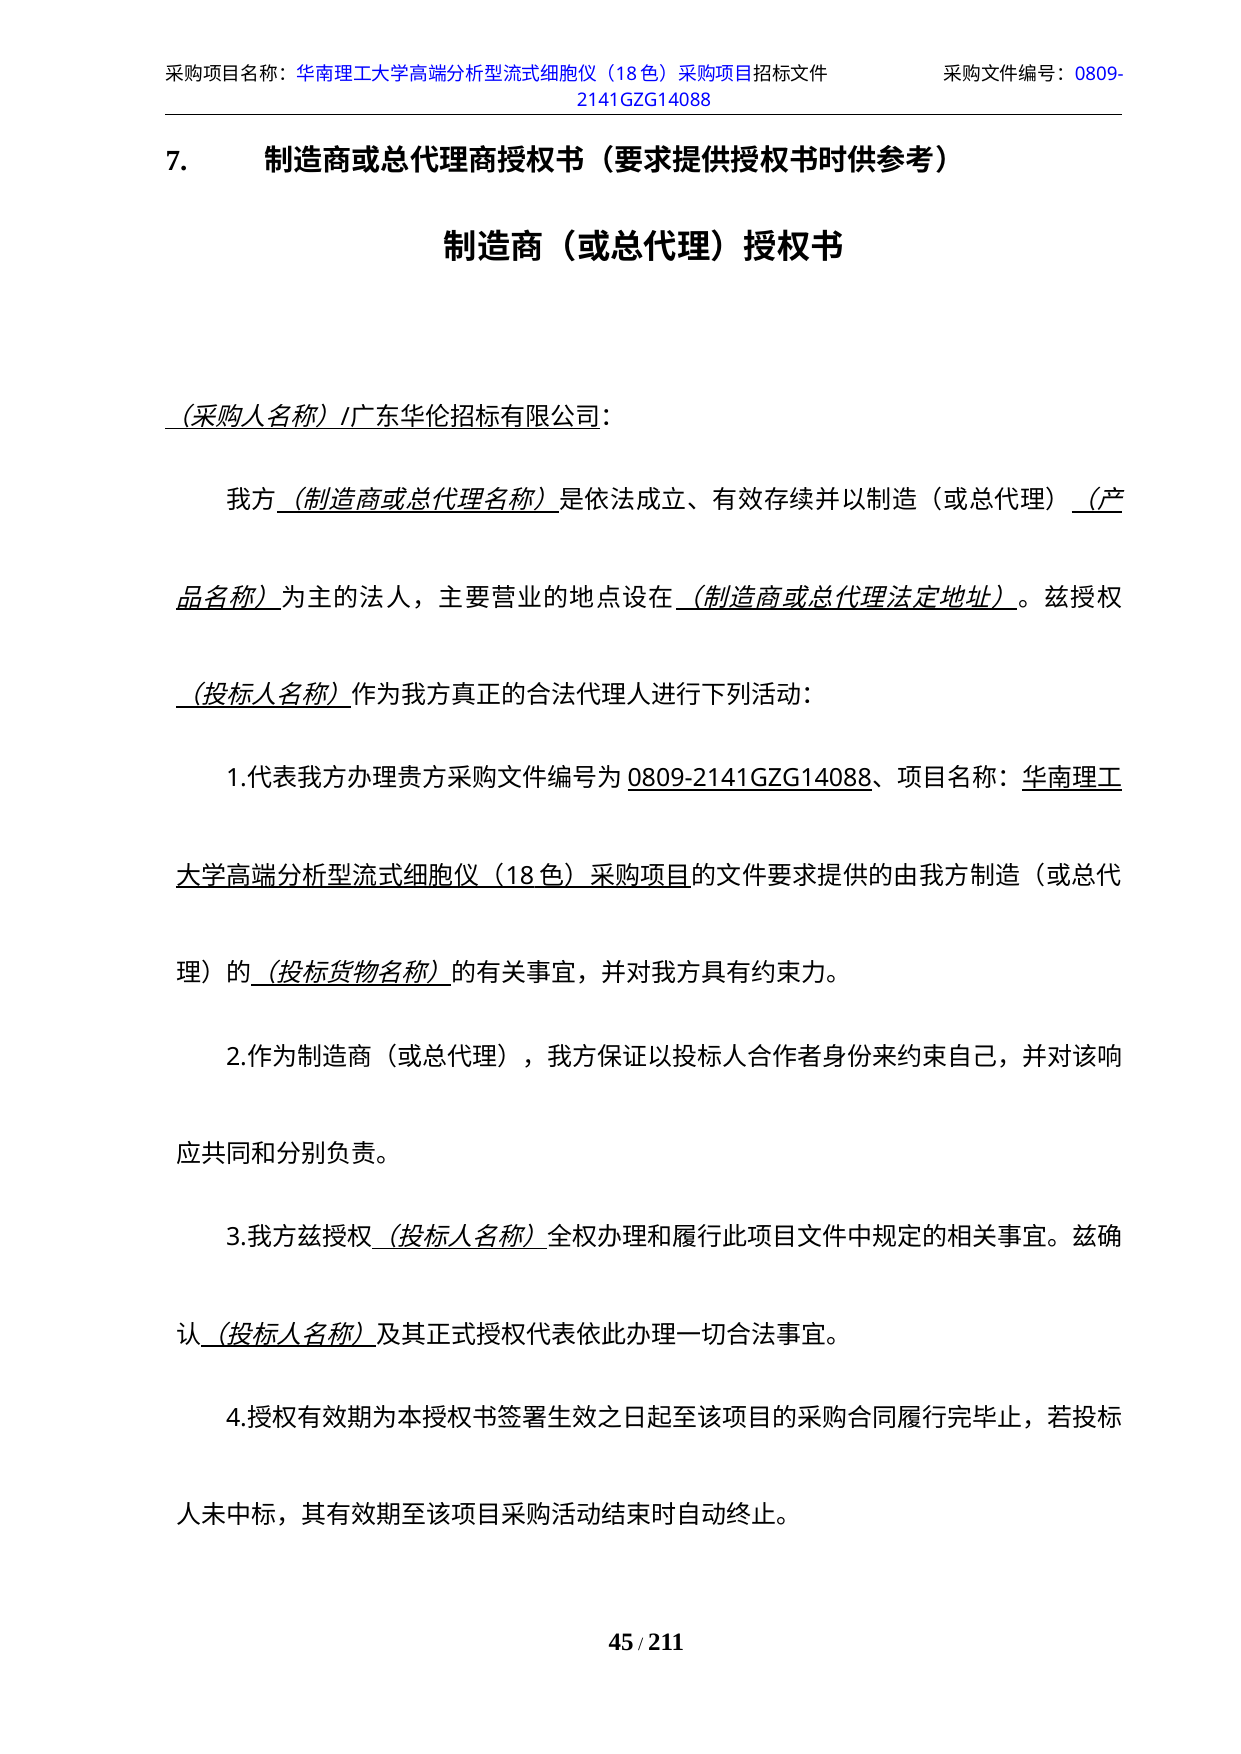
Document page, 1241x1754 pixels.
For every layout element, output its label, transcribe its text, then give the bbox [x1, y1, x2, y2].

text 3.我方兹授权（投标人名称）全权办理和履行此项目文件中规定的相关事宜。兹确认（投标人名称）及其正式授权代表依此办理一切合法事宜。 [176, 1202, 1122, 1365]
subtitle 制造商或总代理商授权书（要求提供授权书时供参考） [165, 125, 1122, 190]
text 1.代表我方办理贵方采购文件编号为0809-2141GZG14088、项目名称：华南理工大学高端分析型流式细胞仪（18色）采购项目的文件要求提供的由我方制造（或总代理）的（投标货物名称）的有关事宜，并对我方具有约束力。 [176, 743, 1122, 1003]
text 我方（制造商或总代理名称）是依法成立、有效存续并以制造（或总代理）（产品名称）为主的法人，主要营业的地点设在（制造商或总代理法定地址）。兹授权（投标人名称）作为我方真正的合法代理人进行下列活动： [176, 465, 1122, 725]
text （采购人名称）/广东华伦招标有限公司： [165, 382, 1122, 447]
text 2.作为制造商（或总代理），我方保证以投标人合作者身份来约束自己，并对该响应共同和分别负责。 [176, 1022, 1122, 1184]
text 4.授权有效期为本授权书签署生效之日起至该项目的采购合同履行完毕止，若投标人未中标，其有效期至该项目采购活动结束时自动终止。 [176, 1383, 1122, 1545]
text 制造商（或总代理）授权书 [165, 211, 1122, 276]
